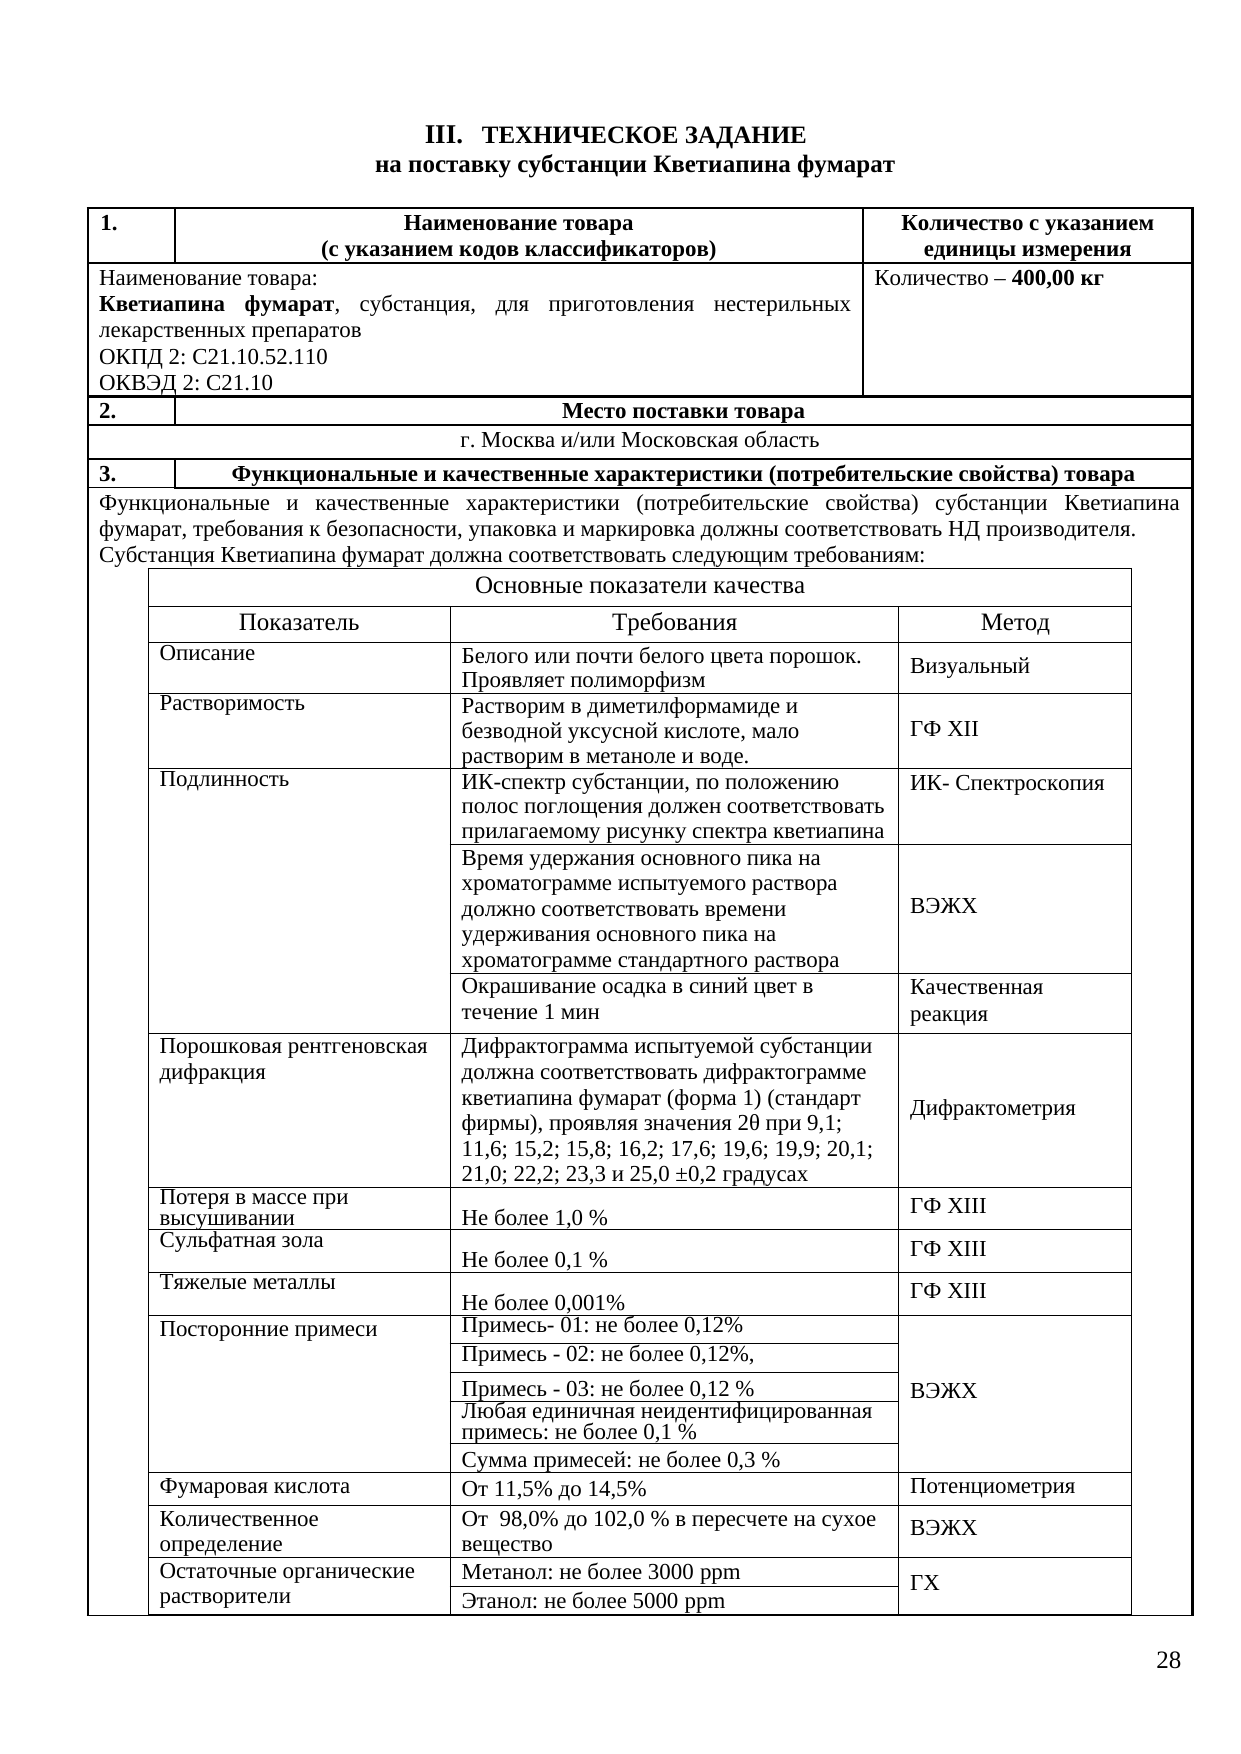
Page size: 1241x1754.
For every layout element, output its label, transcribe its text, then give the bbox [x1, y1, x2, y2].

table_cell 3. [89, 460, 174, 487]
table_cell Функциональные и качественные характеристики (потребительские свойства) товара [176, 460, 1191, 487]
table_cell 2. [89, 398, 174, 424]
table_cell Наименование товара: Кветиапина фумарат, субстанция, для приготовления нестерильных лекарственных препаратов ОКПД 2: C21.10.52.110 ОКВЭД 2: C21.10 [89, 264, 862, 395]
table_cell г. Москва и/или Московская область [89, 426, 1191, 458]
table_header 1. [89, 209, 174, 262]
text на поставку субстанции Кветиапина фумарат [89, 149, 1181, 178]
table_header Наименование товара (с указанием кодов классификаторов) [176, 209, 862, 262]
table_cell Место поставки товара [176, 398, 1191, 424]
table_cell Количество – 400,00 кг [864, 264, 1191, 395]
subtitle ТЕХНИЧЕСКОЕ ЗАДАНИЕ [89, 118, 1181, 149]
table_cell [89, 488, 1191, 1615]
table_header Количество с указанием единицы измерения [864, 209, 1191, 262]
